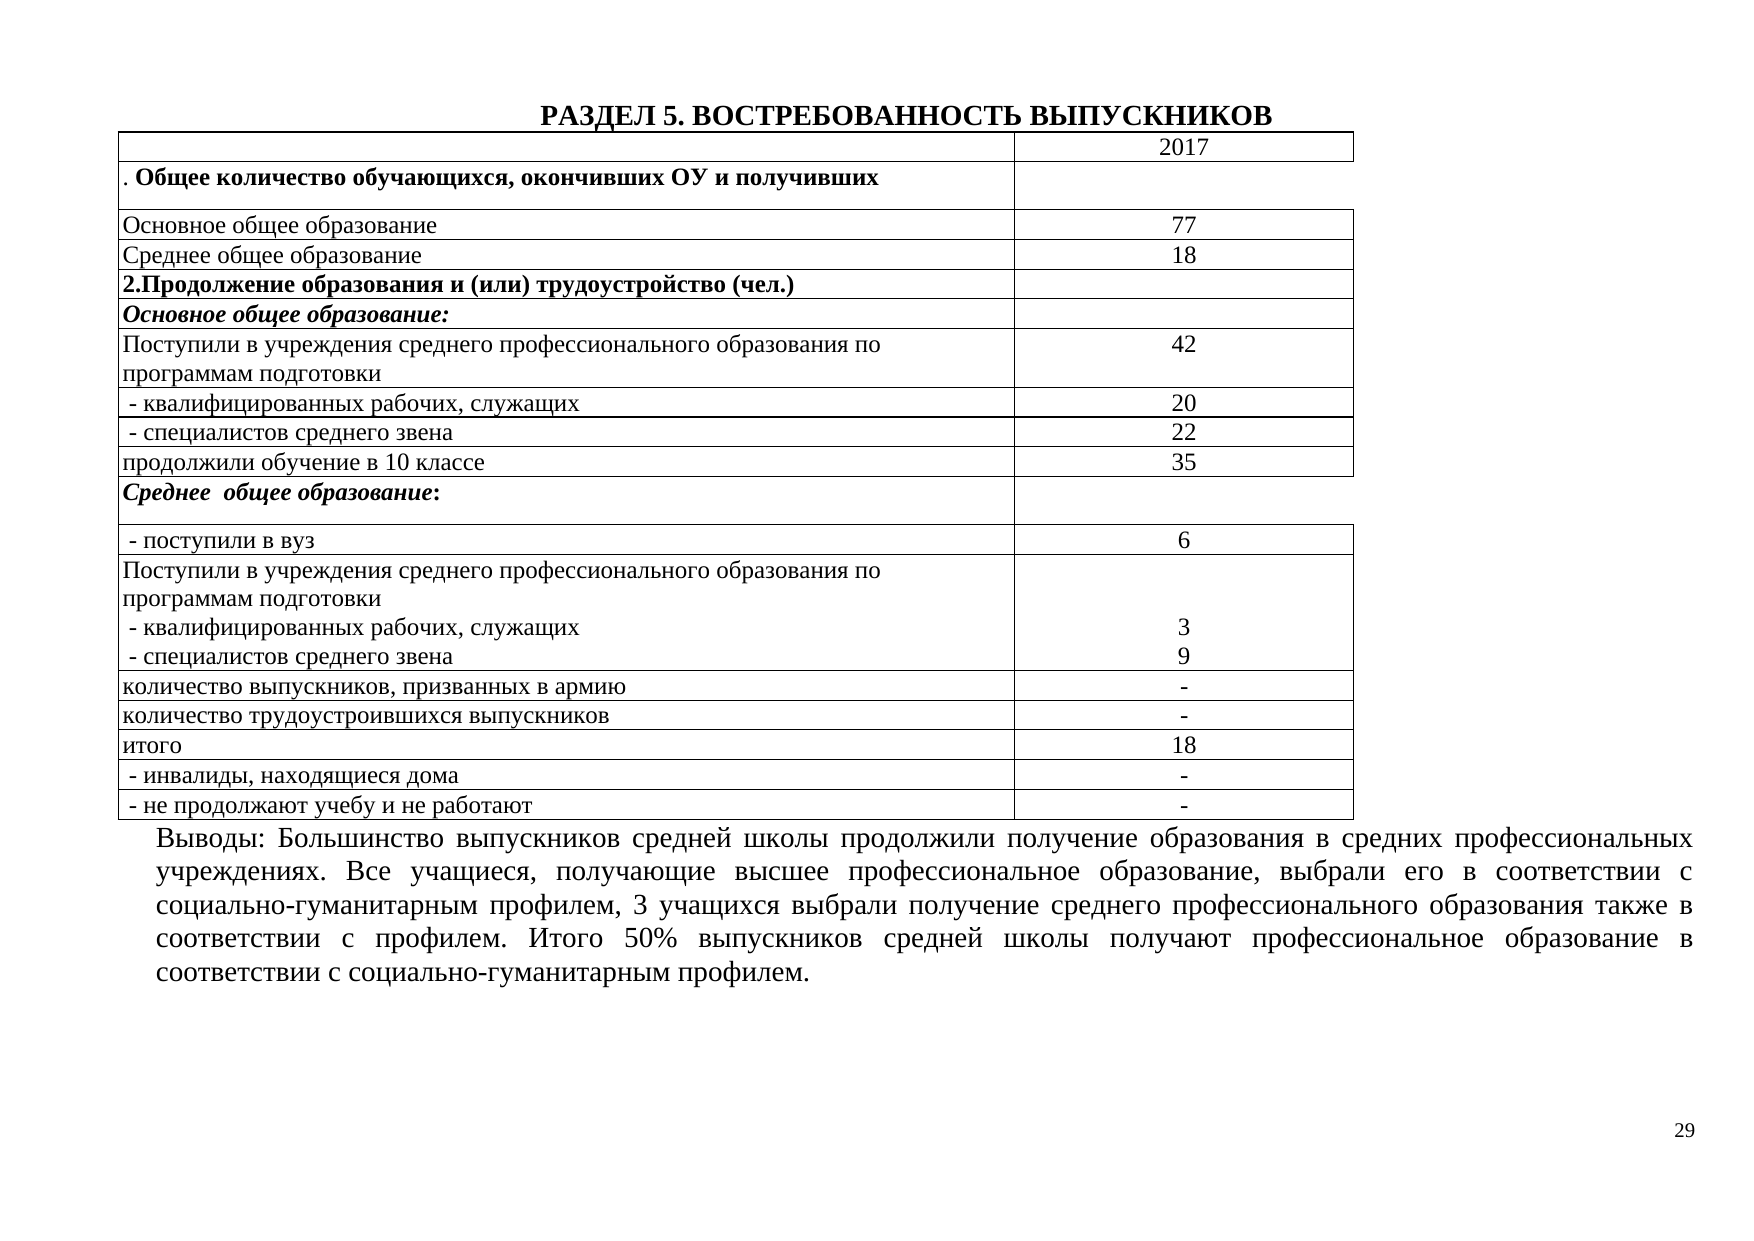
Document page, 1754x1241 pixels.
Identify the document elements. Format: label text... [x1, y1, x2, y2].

table_cell 22 [1015, 418, 1353, 446]
table_cell Среднее общее образование: [119, 477, 1014, 524]
table_cell 3 9 [1015, 555, 1353, 670]
table_cell - [1015, 701, 1353, 729]
table_cell 2.Продолжение образования и (или) трудоустройство (чел.) [119, 270, 1014, 298]
table_cell Поступили в учреждения среднего профессионального образования по программам подготовки - квалифицированных рабочих, служащих - специалистов среднего звена [119, 555, 1014, 670]
table_cell итого [119, 730, 1014, 759]
table_cell - [1015, 790, 1353, 819]
table_cell 35 [1015, 447, 1353, 476]
table_cell Среднее общее образование [119, 240, 1014, 268]
table_header 2017 [1015, 133, 1353, 161]
table_cell 20 [1015, 388, 1353, 416]
table_cell количество трудоустроившихся выпускников [119, 701, 1014, 729]
table_cell [1015, 270, 1353, 298]
table_cell Поступили в учреждения среднего профессионального образования по программам подготовки [119, 329, 1014, 387]
table_cell продолжили обучение в 10 классе [119, 447, 1014, 476]
table_cell - специалистов среднего звена [119, 418, 1014, 446]
table_cell Основное общее образование: [119, 299, 1014, 328]
table_cell 18 [1015, 240, 1353, 268]
table_header [119, 133, 1014, 161]
table_cell Основное общее образование [119, 210, 1014, 239]
table_cell [1015, 299, 1353, 328]
table_cell - [1015, 671, 1353, 699]
subtitle РАЗДЕЛ 5. ВОСТРЕБОВАННОСТЬ ВЫПУСКНИКОВ [118, 98, 1695, 131]
table_cell 18 [1015, 730, 1353, 759]
table_cell - поступили в вуз [119, 525, 1014, 554]
table_cell 77 [1015, 210, 1353, 239]
table_cell - [1015, 760, 1353, 789]
table_cell - инвалиды, находящиеся дома [119, 760, 1014, 789]
table_cell - не продолжают учебу и не работают [119, 790, 1014, 819]
text Выводы: Большинство выпускников средней школы продолжили получение образования в средних профессиональных учреждениях. Все учащиеся, получающие высшее профессиональное образование, выбрали его в соответствии с социально-гуманитарным профилем, 3 учащихся выбрали получение среднего профессионального образования также в соответствии с профилем. Итого 50% выпускников средней школы получают профессиональное образование в соответствии с социально-гуманитарным профилем. [156, 820, 1695, 987]
table_cell 42 [1015, 329, 1353, 387]
table_cell количество выпускников, призванных в армию [119, 671, 1014, 699]
table_cell - квалифицированных рабочих, служащих [119, 388, 1014, 416]
table_cell . Общее количество обучающихся, окончивших ОУ и получивших [119, 162, 1014, 209]
table_cell 6 [1015, 525, 1353, 554]
